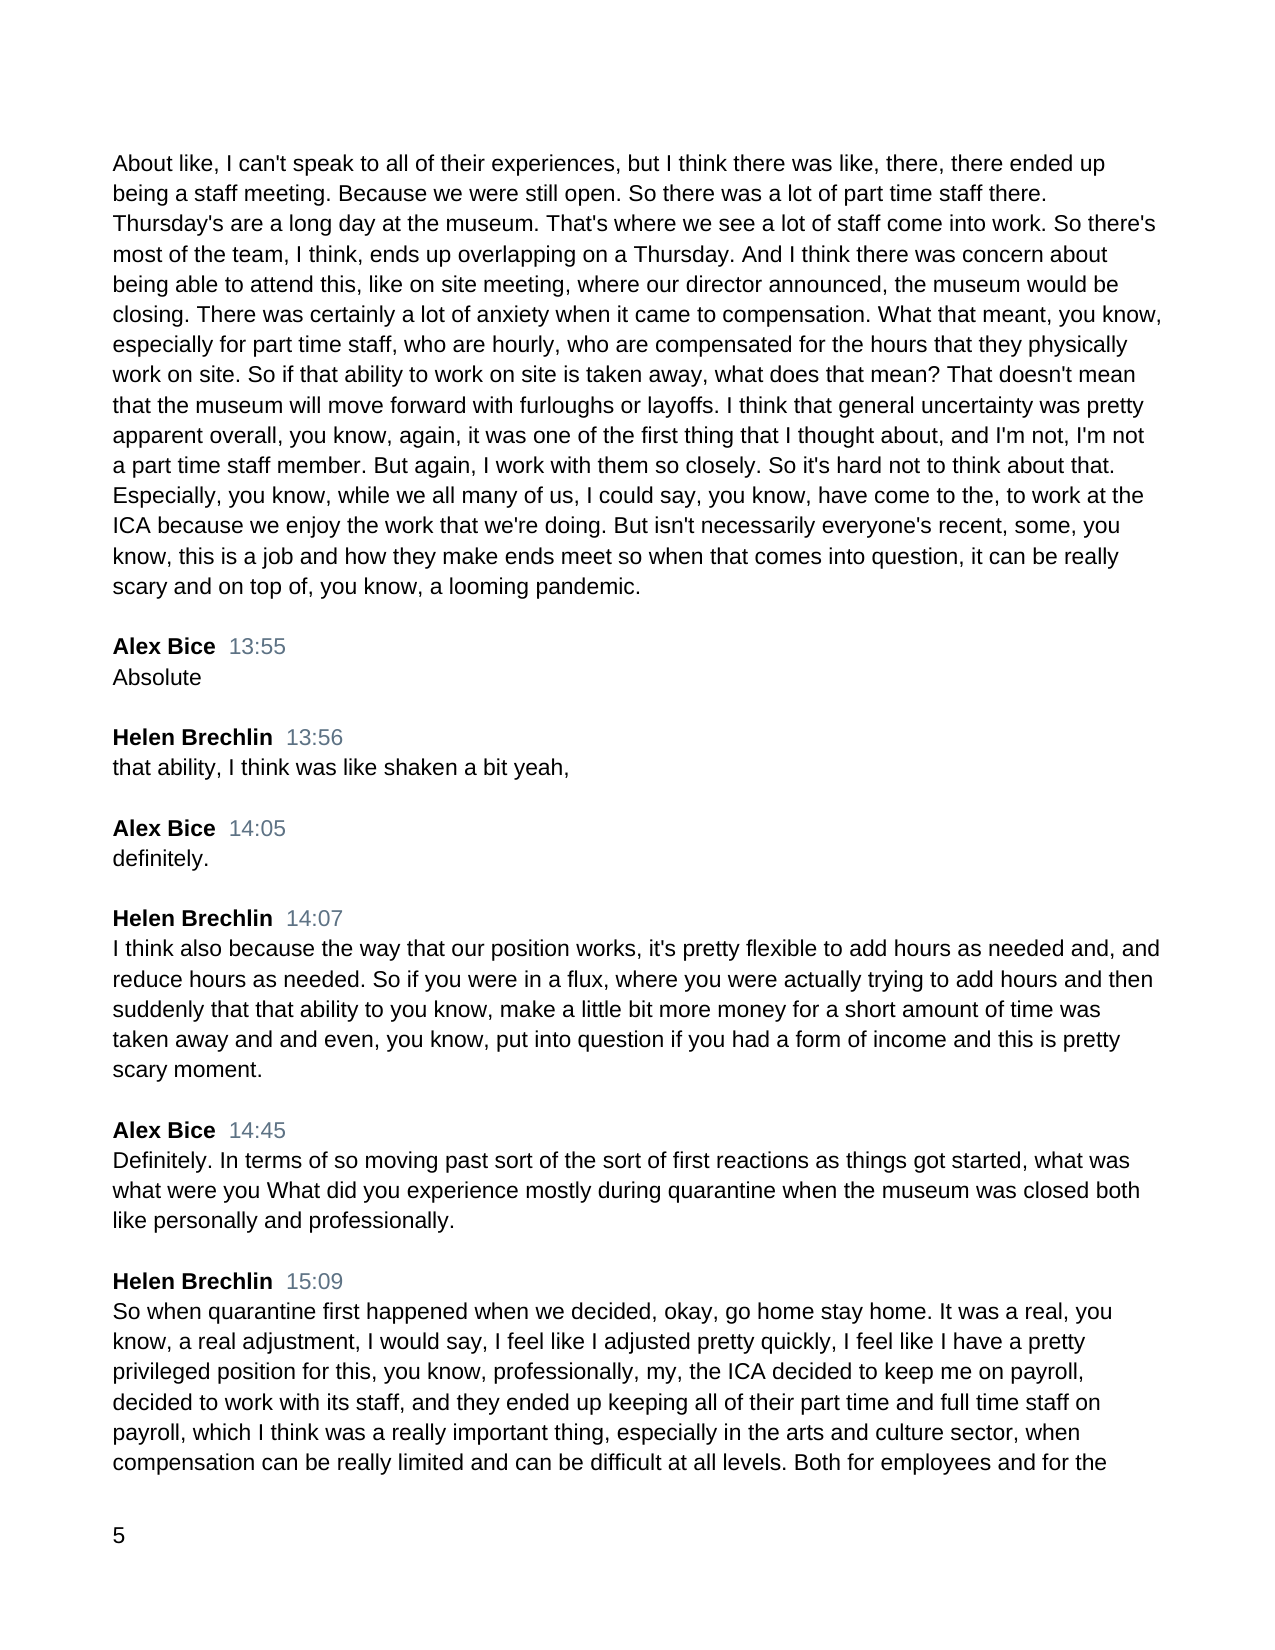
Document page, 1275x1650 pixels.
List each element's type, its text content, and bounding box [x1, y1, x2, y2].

text I think also because the way that our position works, it's pretty flexible to add hours as needed and, and reduce hours as needed. So if you were in a flux, where you were actually trying to add hours and then suddenly that that ability to you know, make a little bit more money for a short amount of time was taken away and and even, you know, put into question if you had a form of income and this is pretty scary moment. [112, 935, 1162, 1083]
text Helen Brechlin 14:07 [112, 905, 1162, 932]
text Alex Bice 13:55 [112, 633, 1162, 660]
text Alex Bice 14:45 [112, 1117, 1162, 1143]
text Definitely. In terms of so moving past sort of the sort of first reactions as things got started, what was what were you What did you experience mostly during quarantine when the museum was closed both like personally and professionally. [112, 1147, 1162, 1234]
text definitely. [112, 845, 1162, 871]
text About like, I can't speak to all of their experiences, but I think there was like, there, there ended up being a staff meeting. Because we were still open. So there was a lot of part time staff there. Thursday's are a long day at the museum. That's where we see a lot of staff come into work. So there's most of the team, I think, ends up overlapping on a Thursday. And I think there was concern about being able to attend this, like on site meeting, where our director announced, the museum would be closing. There was certainly a lot of anxiety when it came to compensation. What that meant, you know, especially for part time staff, who are hourly, who are compensated for the hours that they physically work on site. So if that ability to work on site is taken away, what does that mean? That doesn't mean that the museum will move forward with furloughs or layoffs. I think that general uncertainty was pretty apparent overall, you know, again, it was one of the first thing that I thought about, and I'm not, I'm not a part time staff member. But again, I work with them so closely. So it's hard not to think about that. Especially, you know, while we all many of us, I could say, you know, have come to the, to work at the ICA because we enjoy the work that we're doing. But isn't necessarily everyone's recent, some, you know, this is a job and how they make ends meet so when that comes into question, it can be really scary and on top of, you know, a looming pandemic. [112, 150, 1162, 599]
text Alex Bice 14:05 [112, 814, 1162, 841]
text Helen Brechlin 15:09 [112, 1268, 1162, 1294]
text Absolute [112, 663, 1162, 690]
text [112, 1298, 1162, 1475]
text that ability, I think was like shaken a bit yeah, [112, 754, 1162, 781]
text Helen Brechlin 13:56 [112, 724, 1162, 750]
